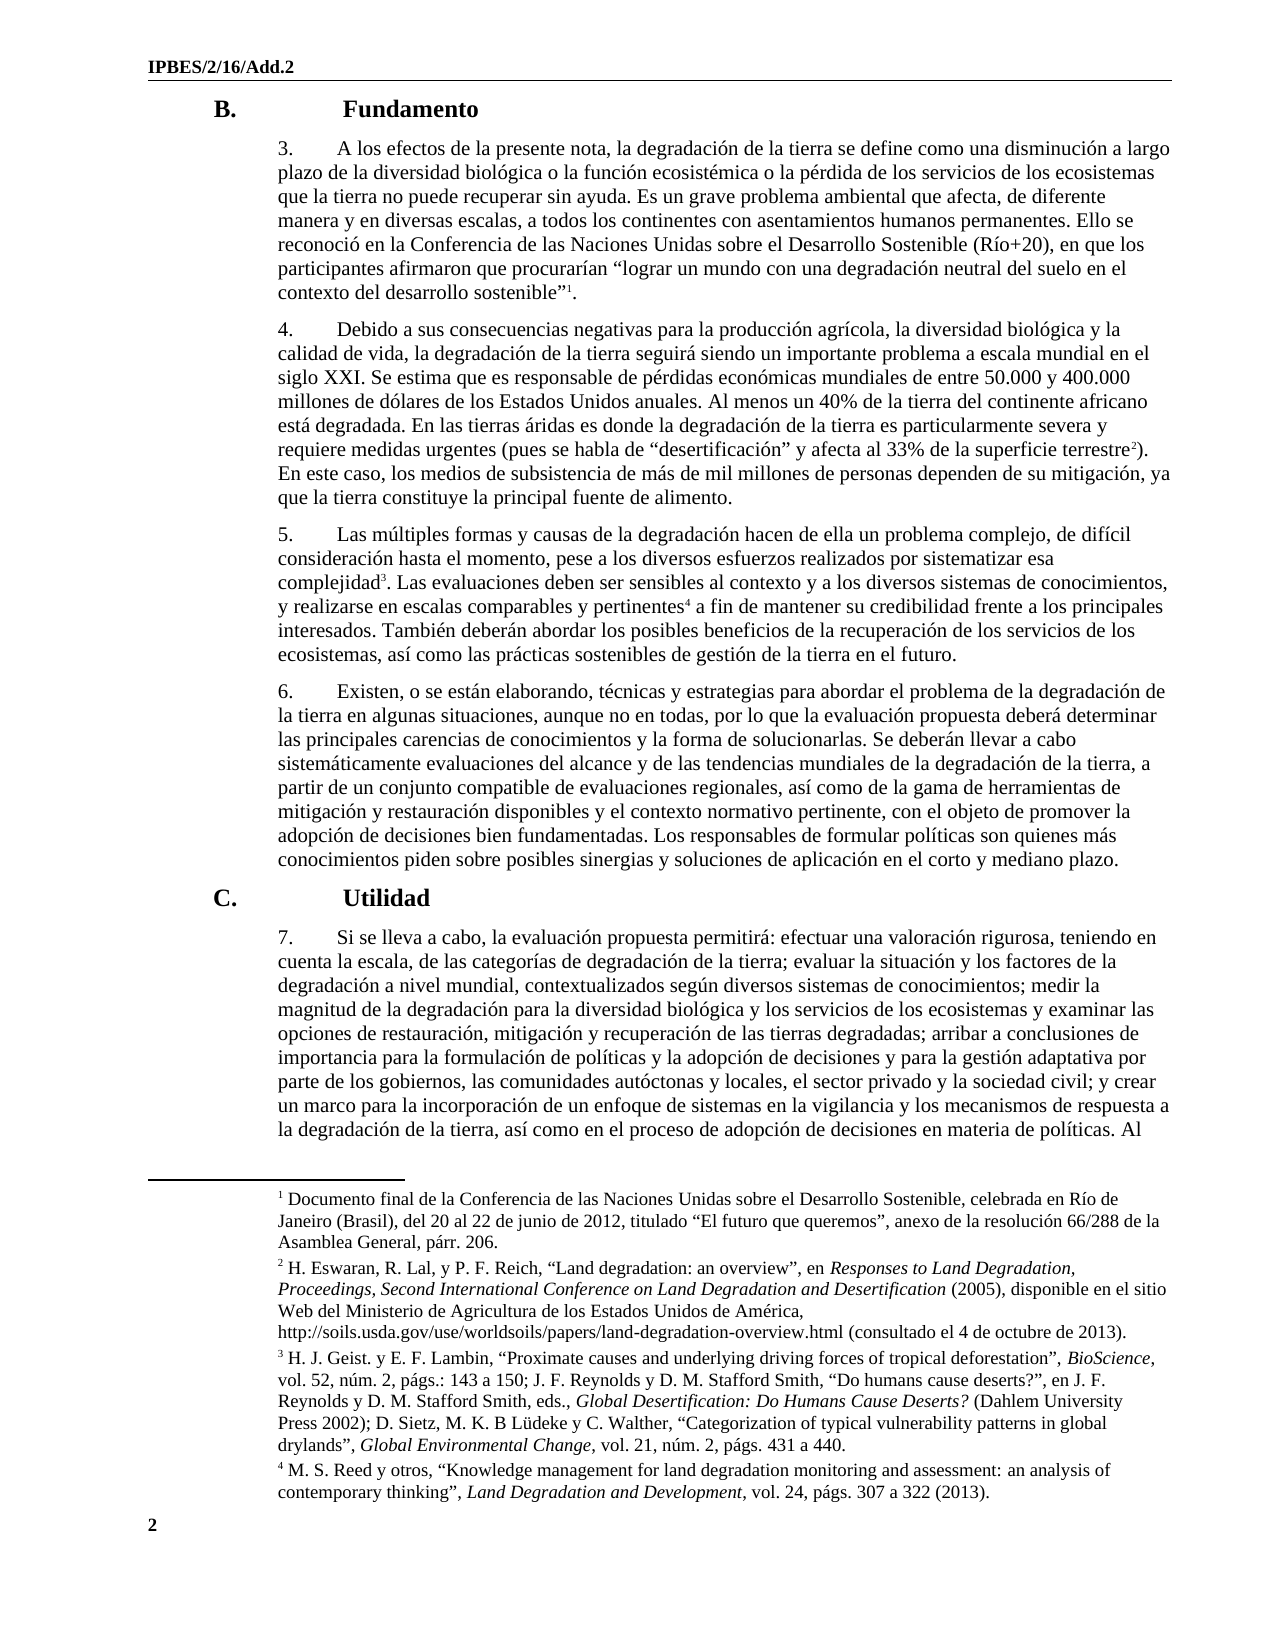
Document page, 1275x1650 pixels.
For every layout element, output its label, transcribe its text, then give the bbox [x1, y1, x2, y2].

text Existen, o se están elaborando, técnicas y estrategias para abordar el problema de la degradación de la tierra en algunas situaciones, aunque no en todas, por lo que la evaluación propuesta deberá determinar las principales carencias de conocimientos y la forma de solucionarlas. Se deberán llevar a cabo sistemáticamente evaluaciones del alcance y de las tendencias mundiales de la degradación de la tierra, a partir de un conjunto compatible de evaluaciones regionales, así como de la gama de herramientas de mitigación y restauración disponibles y el contexto normativo pertinente, con el objeto de promover la adopción de decisiones bien fundamentadas. Los responsables de formular políticas son quienes más conocimientos piden sobre posibles sinergias y soluciones de aplicación en el corto y mediano plazo. [278, 678, 1172, 871]
text Las múltiples formas y causas de la degradación hacen de ella un problema complejo, de difícil consideración hasta el momento, pese a los diversos esfuerzos realizados por sistematizar esa complejidad. Las evaluaciones deben ser sensibles al contexto y a los diversos sistemas de conocimientos, y realizarse en escalas comparables y pertinentes a fin de mantener su credibilidad frente a los principales interesados. También deberán abordar los posibles beneficios de la recuperación de los servicios de los ecosistemas, así como las prácticas sostenibles de gestión de la tierra en el futuro. [278, 522, 1172, 666]
text C. Utilidad [213, 883, 1142, 912]
text A los efectos de la presente nota, la degradación de la tierra se define como una disminución a largo plazo de la diversidad biológica o la función ecosistémica o la pérdida de los servicios de los ecosistemas que la tierra no puede recuperar sin ayuda. Es un grave problema ambiental que afecta, de diferente manera y en diversas escalas, a todos los continentes con asentamientos humanos permanentes. Ello se reconoció en la Conferencia de las Naciones Unidas sobre el Desarrollo Sostenible (Río+20), en que los participantes afirmaron que procurarían “lograr un mundo con una degradación neutral del suelo en el contexto del desarrollo sostenible”. [278, 136, 1172, 304]
text B. Fundamento [213, 94, 1142, 123]
text Debido a sus consecuencias negativas para la producción agrícola, la diversidad biológica y la calidad de vida, la degradación de la tierra seguirá siendo un importante problema a escala mundial en el siglo XXI. Se estima que es responsable de pérdidas económicas mundiales de entre 50.000 y 400.000 millones de dólares de los Estados Unidos anuales. Al menos un 40% de la tierra del continente africano está degradada. En las tierras áridas es donde la degradación de la tierra es particularmente severa y requiere medidas urgentes (pues se habla de “desertificación” y afecta al 33% de la superficie terrestre). En este caso, los medios de subsistencia de más de mil millones de personas dependen de su mitigación, ya que la tierra constituye la principal fuente de alimento. [278, 317, 1172, 509]
text Si se lleva a cabo, la evaluación propuesta permitirá: efectuar una valoración rigurosa, teniendo en cuenta la escala, de las categorías de degradación de la tierra; evaluar la situación y los factores de la degradación a nivel mundial, contextualizados según diversos sistemas de conocimientos; medir la magnitud de la degradación para la diversidad biológica y los servicios de los ecosistemas y examinar las opciones de restauración, mitigación y recuperación de las tierras degradadas; arribar a conclusiones de importancia para la formulación de políticas y la adopción de decisiones y para la gestión adaptativa por parte de los gobiernos, las comunidades autóctonas y locales, el sector privado y la sociedad civil; y crear un marco para la incorporación de un enfoque de sistemas en la vigilancia y los mecanismos de respuesta a la degradación de la tierra, así como en el proceso de adopción de decisiones en materia de políticas. Al incluir los conocimientos de las comunidades autóctonas y locales, y al tener en cuenta la escala y el bioma, la evaluación contribuirá a la elaboración de herramientas de apoyo a las políticas: [278, 925, 1172, 1141]
